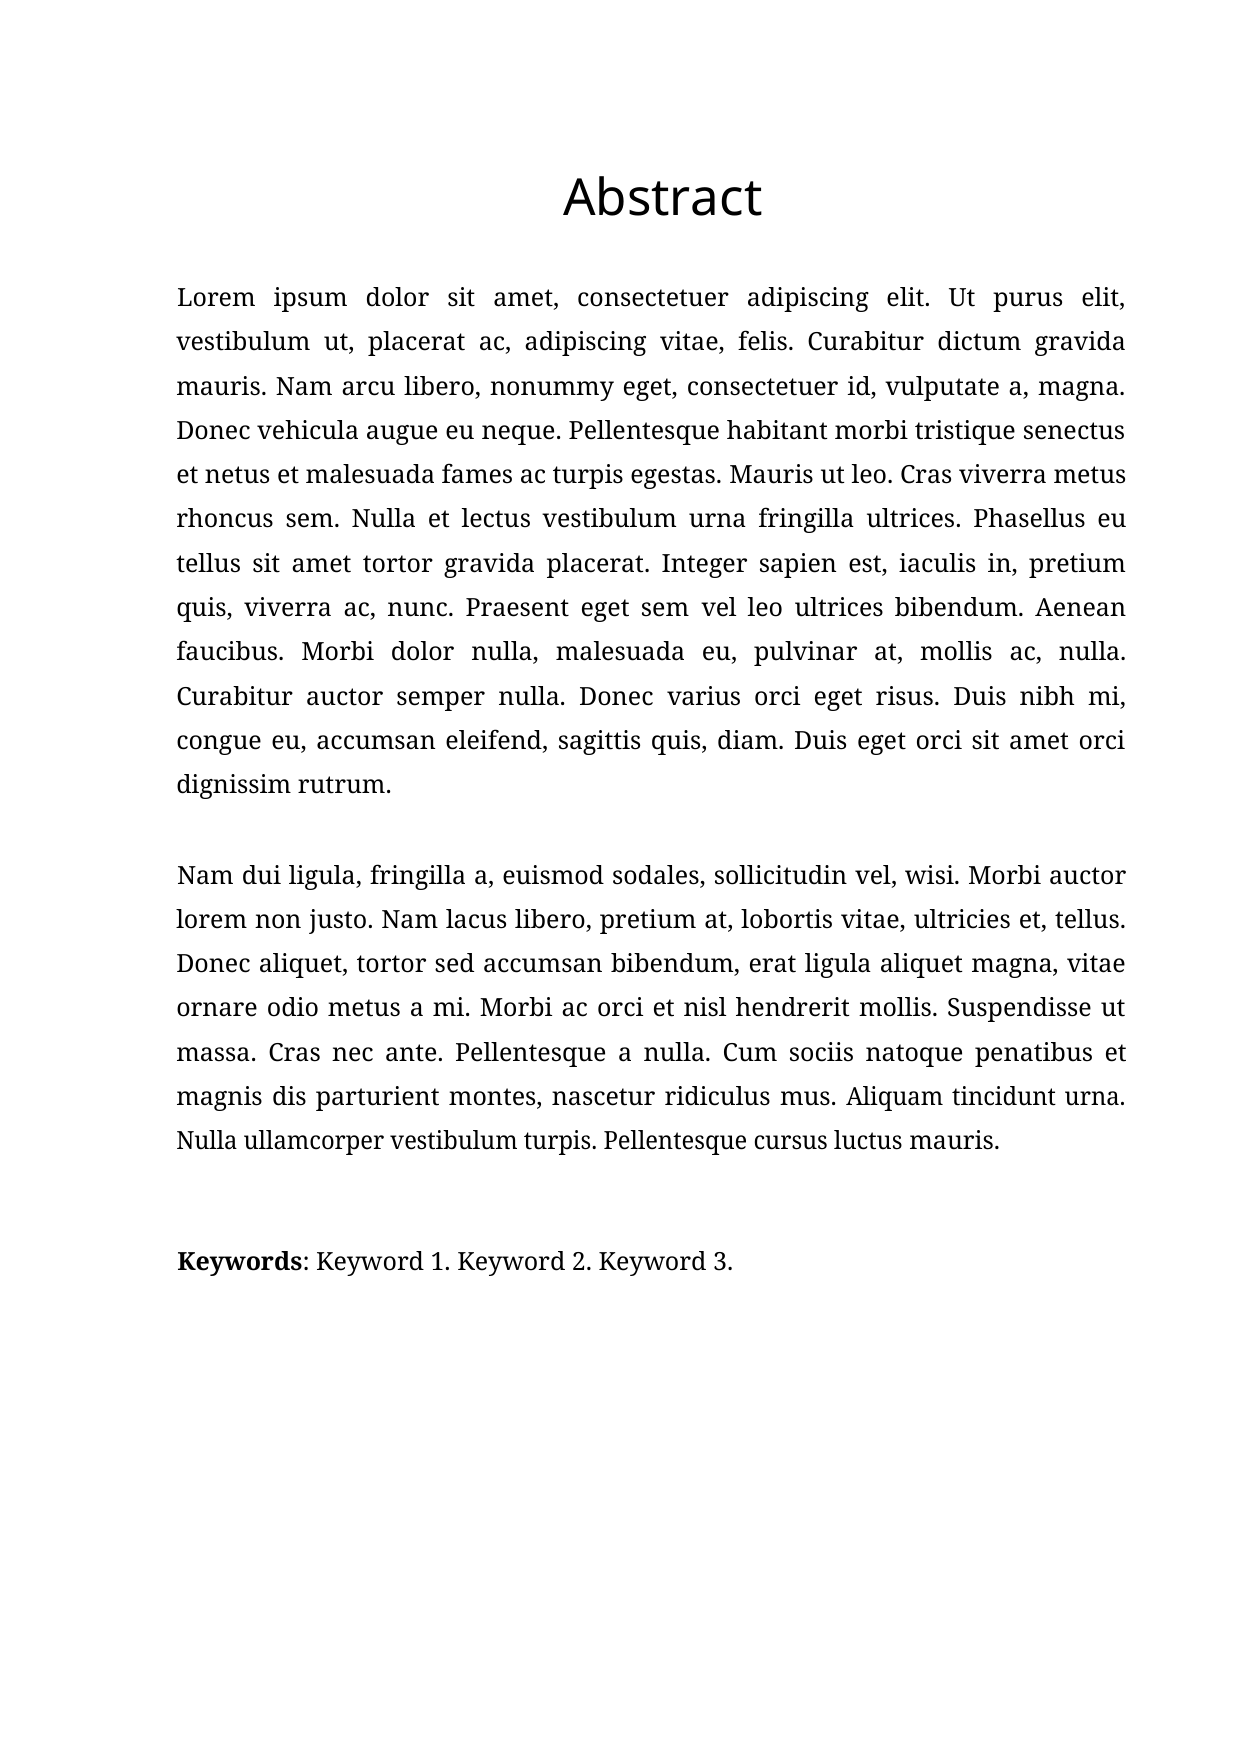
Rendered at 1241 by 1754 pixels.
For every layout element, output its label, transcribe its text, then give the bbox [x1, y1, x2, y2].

text Keywords: Keyword 1. Keyword 2. Keyword 3. [177, 1243, 1138, 1278]
text Nam dui ligula, fringilla a, euismod sodales, sollicitudin vel, wisi. Morbi auctor lorem non justo. Nam lacus libero, pretium at, lobortis vitae, ultricies et, tellus. Donec aliquet, tortor sed accumsan bibendum, erat ligula aliquet magna, vitae ornare odio metus a mi. Morbi ac orci et nisl hendrerit mollis. Suspendisse ut massa. Cras nec ante. Pellentesque a nulla. Cum sociis natoque penatibus et magnis dis parturient montes, nascetur ridiculus mus. Aliquam tincidunt urna. Nulla ullamcorper vestibulum turpis. Pellentesque cursus luctus mauris. [176, 857, 1126, 1157]
text Lorem ipsum dolor sit amet, consectetuer adipiscing elit. Ut purus elit, vestibulum ut, placerat ac, adipiscing vitae, felis. Curabitur dictum gravida mauris. Nam arcu libero, nonummy eget, consectetuer id, vulputate a, magna. Donec vehicula augue eu neque. Pellentesque habitant morbi tristique senectus et netus et malesuada fames ac turpis egestas. Mauris ut leo. Cras viverra metus rhoncus sem. Nulla et lectus vestibulum urna fringilla ultrices. Phasellus eu tellus sit amet tortor gravida placerat. Integer sapien est, iaculis in, pretium quis, viverra ac, nunc. Praesent eget sem vel leo ultrices bibendum. Aenean faucibus. Morbi dolor nulla, malesuada eu, pulvinar at, mollis ac, nulla. Curabitur auctor semper nulla. Donec varius orci eget risus. Duis nibh mi, congue eu, accumsan eleifend, sagittis quis, diam. Duis eget orci sit amet orci dignissim rutrum. [176, 280, 1126, 801]
subtitle Abstract [563, 161, 1138, 230]
